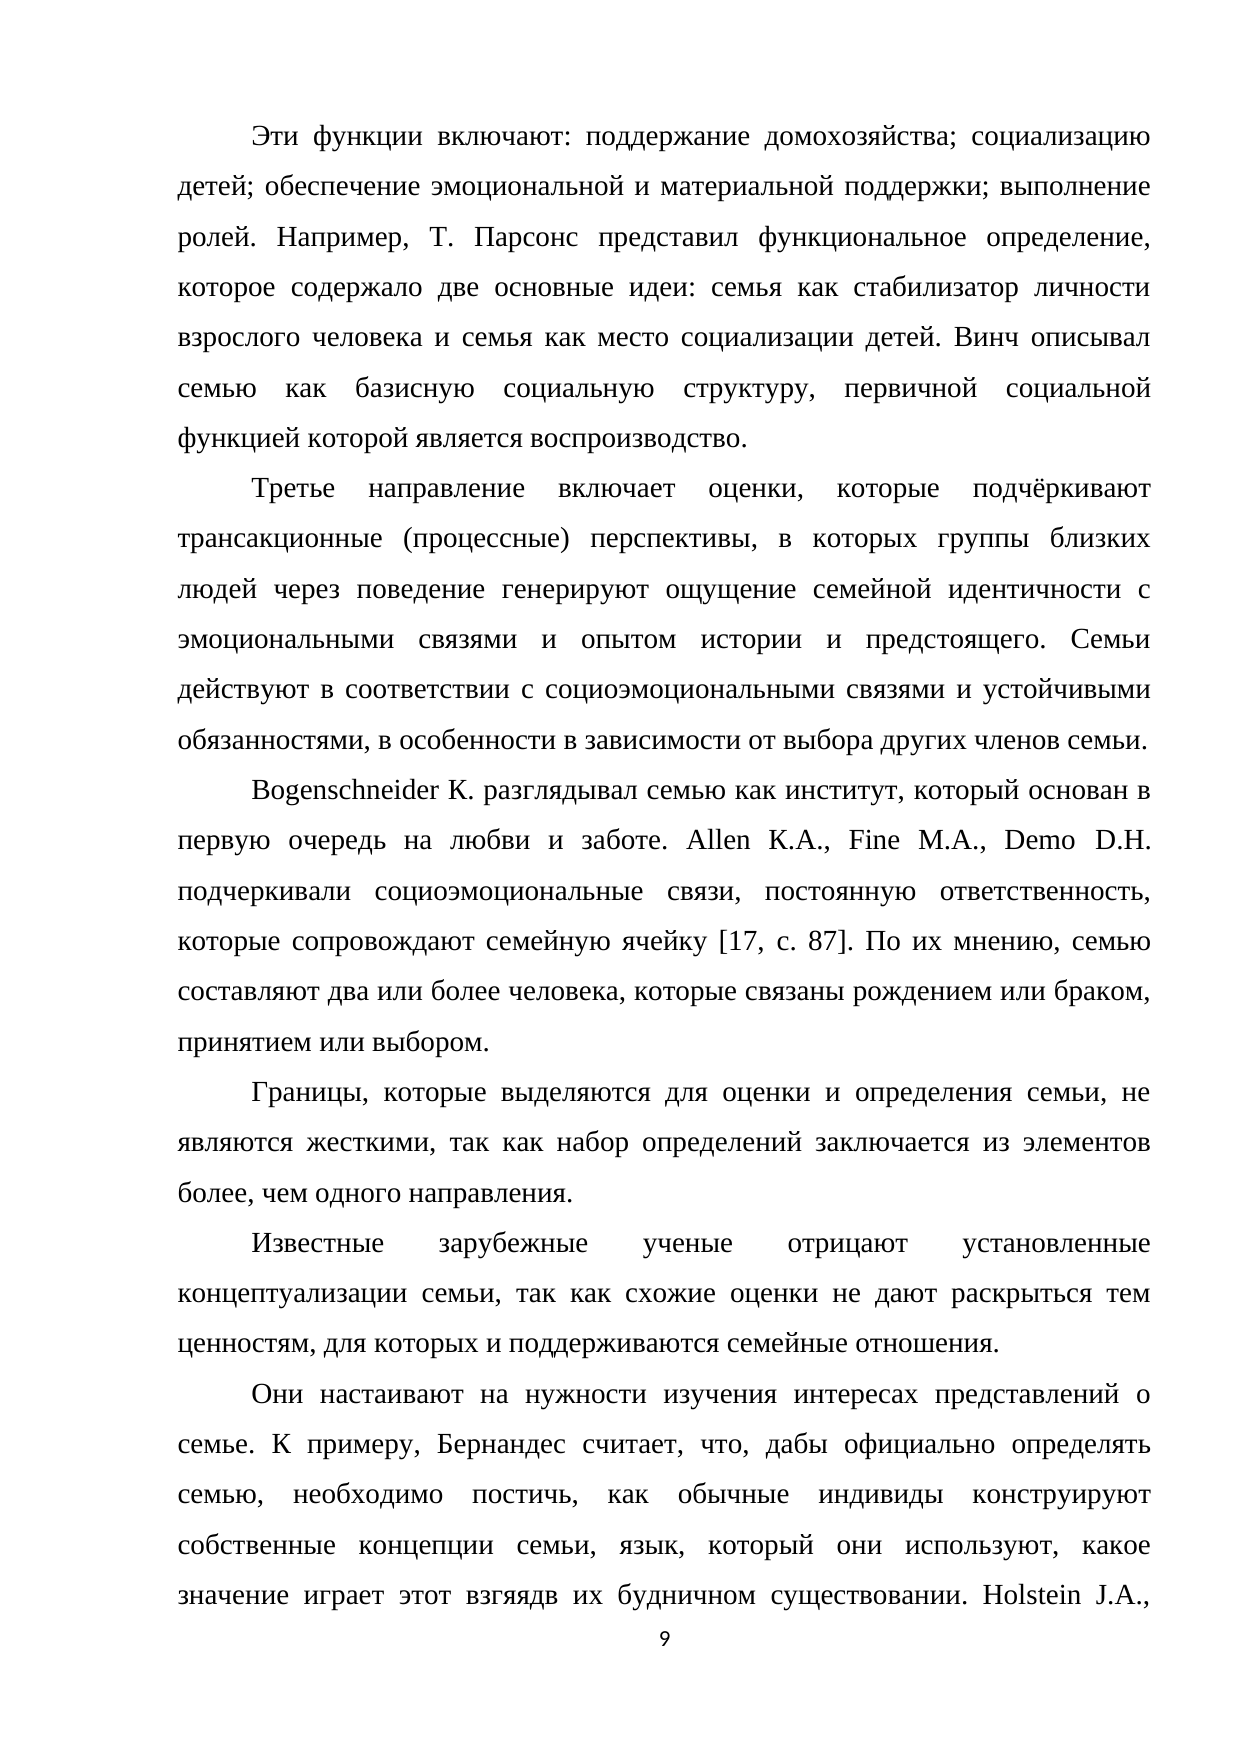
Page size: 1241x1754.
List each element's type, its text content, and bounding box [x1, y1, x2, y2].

text Третье направление включает оценки, которые подчёркивают трансакционные (процессные) перспективы, в которых группы близких людей через поведение генерируют ощущение семейной идентичности с эмоциональными связями и опытом истории и предстоящего. Семьи действуют в соответствии с социоэмоциональными связями и устойчивыми обязанностями, в особенности в зависимости от выбора других членов семьи. [177, 470, 1152, 755]
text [177, 1376, 1152, 1611]
text Границы, которые выделяются для оценки и определения семьи, не являются жесткими, так как набор определений заключается из элементов более, чем одного направления. [177, 1074, 1152, 1208]
text Bogenschneider К. разглядывал семью как институт, который основан в первую очередь на любви и заботе. Allen К.А., Fine М.А., Demo D.H. подчеркивали социоэмоциональные связи, постоянную ответственность, которые сопровождают семейную ячейку [17, c. 87]. По их мнению, семью составляют два или более человека, которые связаны рождением или браком, принятием или выбором. [177, 772, 1152, 1057]
text Эти функции включают: поддержание домохозяйства; социализацию детей; обеспечение эмоциональной и материальной поддержки; выполнение ролей. Например, Т. Парсонс представил функциональное определение, которое содержало две основные идеи: семья как стабилизатор личности взрослого человека и семья как место социализации детей. Винч описывал семью как базисную социальную структуру, первичной социальной функцией которой является воспроизводство. [177, 118, 1152, 453]
text Известные зарубежные ученые отрицают установленные концептуализации семьи, так как схожие оценки не дают раскрыться тем ценностям, для которых и поддерживаются семейные отношения. [177, 1225, 1152, 1359]
